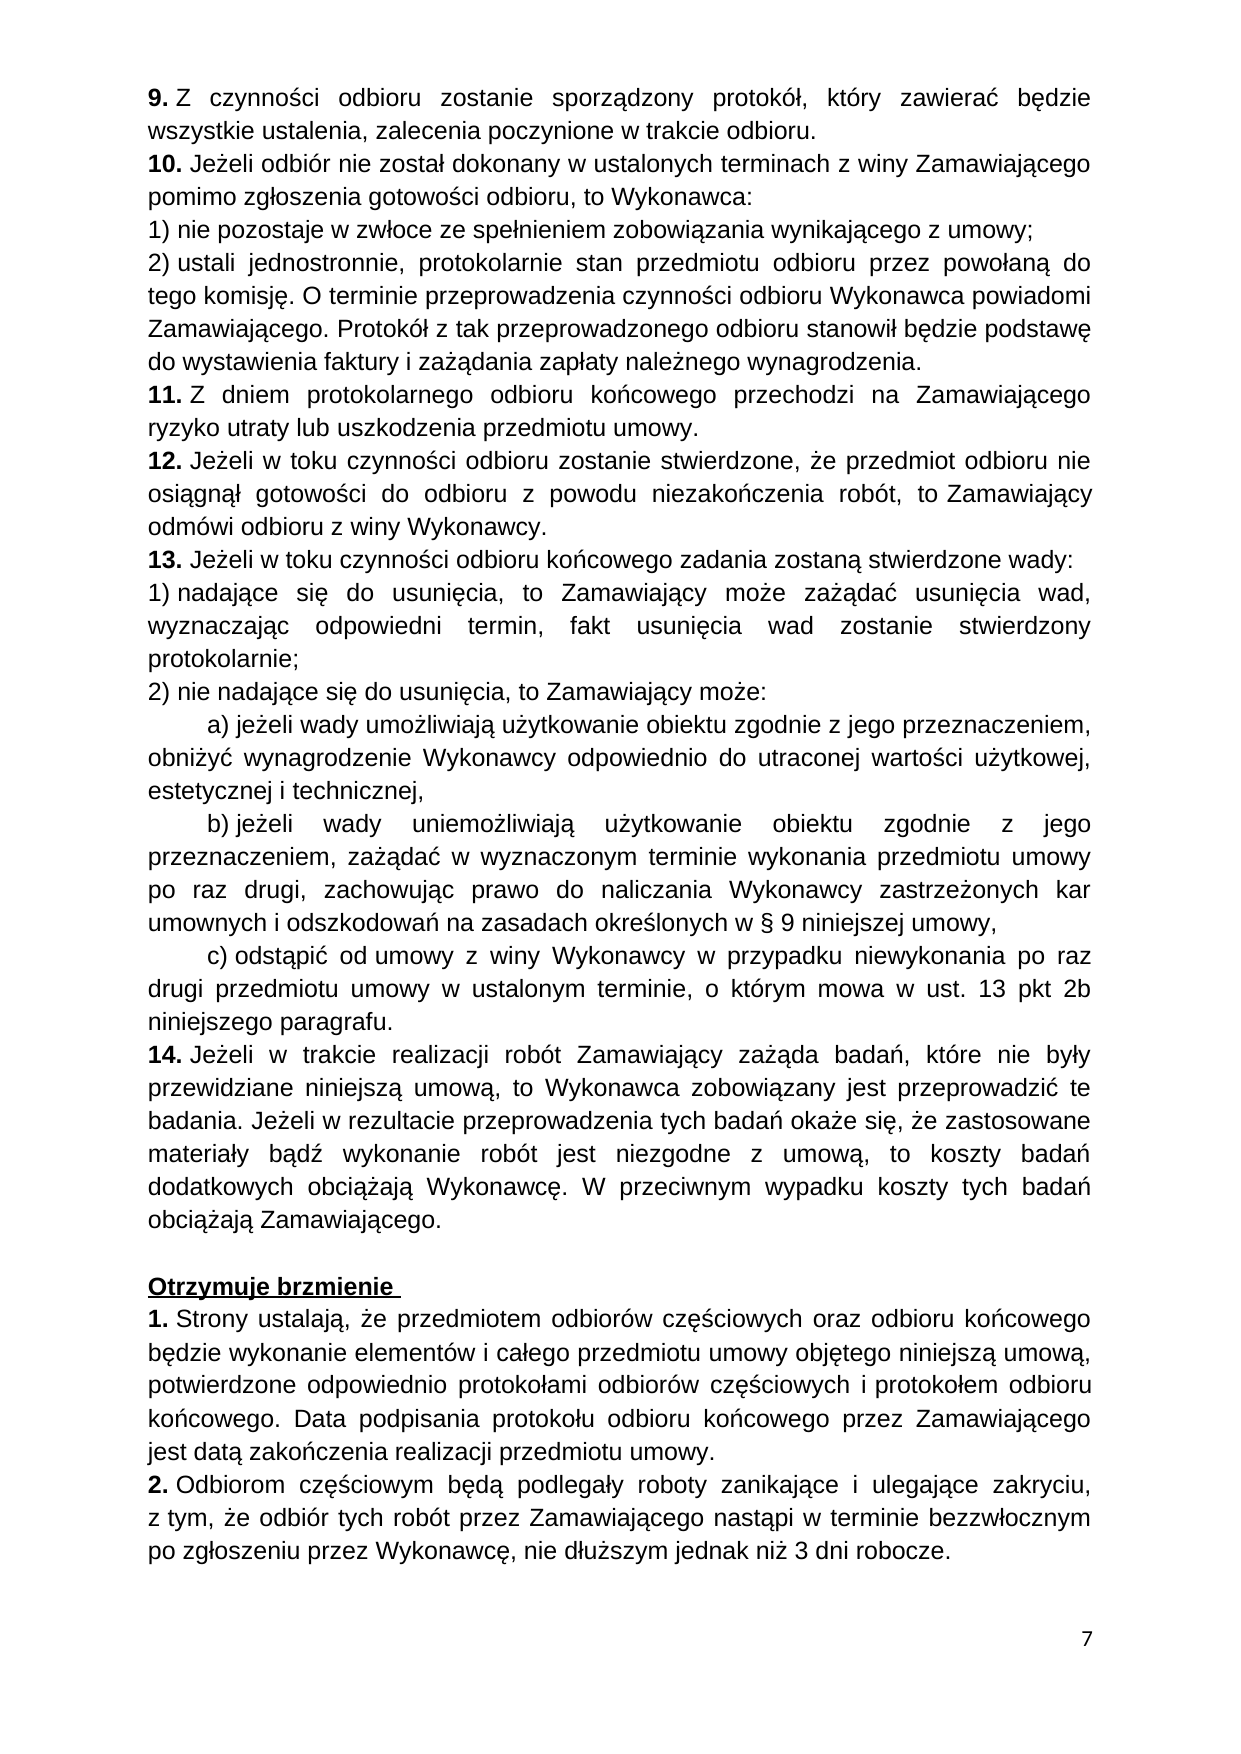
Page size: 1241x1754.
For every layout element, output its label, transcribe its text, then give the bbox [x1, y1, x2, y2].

text 12. Jeżeli w toku czynności odbioru zostanie stwierdzone, że przedmiot odbioru nie osiągnął gotowości do odbioru z powodu niezakończenia robót, to Zamawiający odmówi odbioru z winy Wykonawcy. [148, 446, 1092, 541]
text 1) nadające się do usunięcia, to Zamawiający może zażądać usunięcia wad, wyznaczając odpowiedni termin, fakt usunięcia wad zostanie stwierdzony protokolarnie; [148, 578, 1092, 673]
text 2) ustali jednostronnie, protokolarnie stan przedmiotu odbioru przez powołaną do tego komisję. O terminie przeprowadzenia czynności odbioru Wykonawca powiadomi Zamawiającego. Protokół z tak przeprowadzonego odbioru stanowił będzie podstawę do wystawienia faktury i zażądania zapłaty należnego wynagrodzenia. [148, 248, 1092, 376]
text 13. Jeżeli w toku czynności odbioru końcowego zadania zostaną stwierdzone wady: [148, 545, 1092, 574]
text b) jeżeli wady uniemożliwiają użytkowanie obiektu zgodnie z jego przeznaczeniem, zażądać w wyznaczonym terminie wykonania przedmiotu umowy po raz drugi, zachowując prawo do naliczania Wykonawcy zastrzeżonych kar umownych i odszkodowań na zasadach określonych w § 9 niniejszej umowy, [148, 809, 1092, 937]
text 2. Odbiorom częściowym będą podlegały roboty zanikające i ulegające zakryciu, z tym, że odbiór tych robót przez Zamawiającego nastąpi w terminie bezzwłocznym po zgłoszeniu przez Wykonawcę, nie dłuższym jednak niż 3 dni robocze. [148, 1469, 1092, 1564]
text 14. Jeżeli w trakcie realizacji robót Zamawiający zażąda badań, które nie były przewidziane niniejszą umową, to Wykonawca zobowiązany jest przeprowadzić te badania. Jeżeli w rezultacie przeprowadzenia tych badań okaże się, że zastosowane materiały bądź wykonanie robót jest niezgodne z umową, to koszty badań dodatkowych obciążają Wykonawcę. W przeciwnym wypadku koszty tych badań obciążają Zamawiającego. [148, 1040, 1092, 1234]
text 1. Strony ustalają, że przedmiotem odbiorów częściowych oraz odbioru końcowego będzie wykonanie elementów i całego przedmiotu umowy objętego niniejszą umową, potwierdzone odpowiednio protokołami odbiorów częściowych i protokołem odbioru końcowego. Data podpisania protokołu odbioru końcowego przez Zamawiającego jest datą zakończenia realizacji przedmiotu umowy. [148, 1304, 1092, 1465]
text 1) nie pozostaje w zwłoce ze spełnieniem zobowiązania wynikającego z umowy; [148, 215, 1092, 243]
text 11. Z dniem protokolarnego odbioru końcowego przechodzi na Zamawiającego ryzyko utraty lub uszkodzenia przedmiotu umowy. [148, 380, 1092, 442]
text a) jeżeli wady umożliwiają użytkowanie obiektu zgodnie z jego przeznaczeniem, obniżyć wynagrodzenie Wykonawcy odpowiednio do utraconej wartości użytkowej, estetycznej i technicznej, [148, 710, 1092, 805]
text 2) nie nadające się do usunięcia, to Zamawiający może: [148, 677, 1092, 706]
text Otrzymuje brzmienie [148, 1271, 1092, 1300]
text 9. Z czynności odbioru zostanie sporządzony protokół, który zawierać będzie wszystkie ustalenia, zalecenia poczynione w trakcie odbioru. [148, 83, 1092, 144]
text c) odstąpić od umowy z winy Wykonawcy w przypadku niewykonania po raz drugi przedmiotu umowy w ustalonym terminie, o którym mowa w ust. 13 pkt 2b niniejszego paragrafu. [148, 941, 1092, 1036]
text 10. Jeżeli odbiór nie został dokonany w ustalonych terminach z winy Zamawiającego pomimo zgłoszenia gotowości odbioru, to Wykonawca: [148, 149, 1092, 211]
